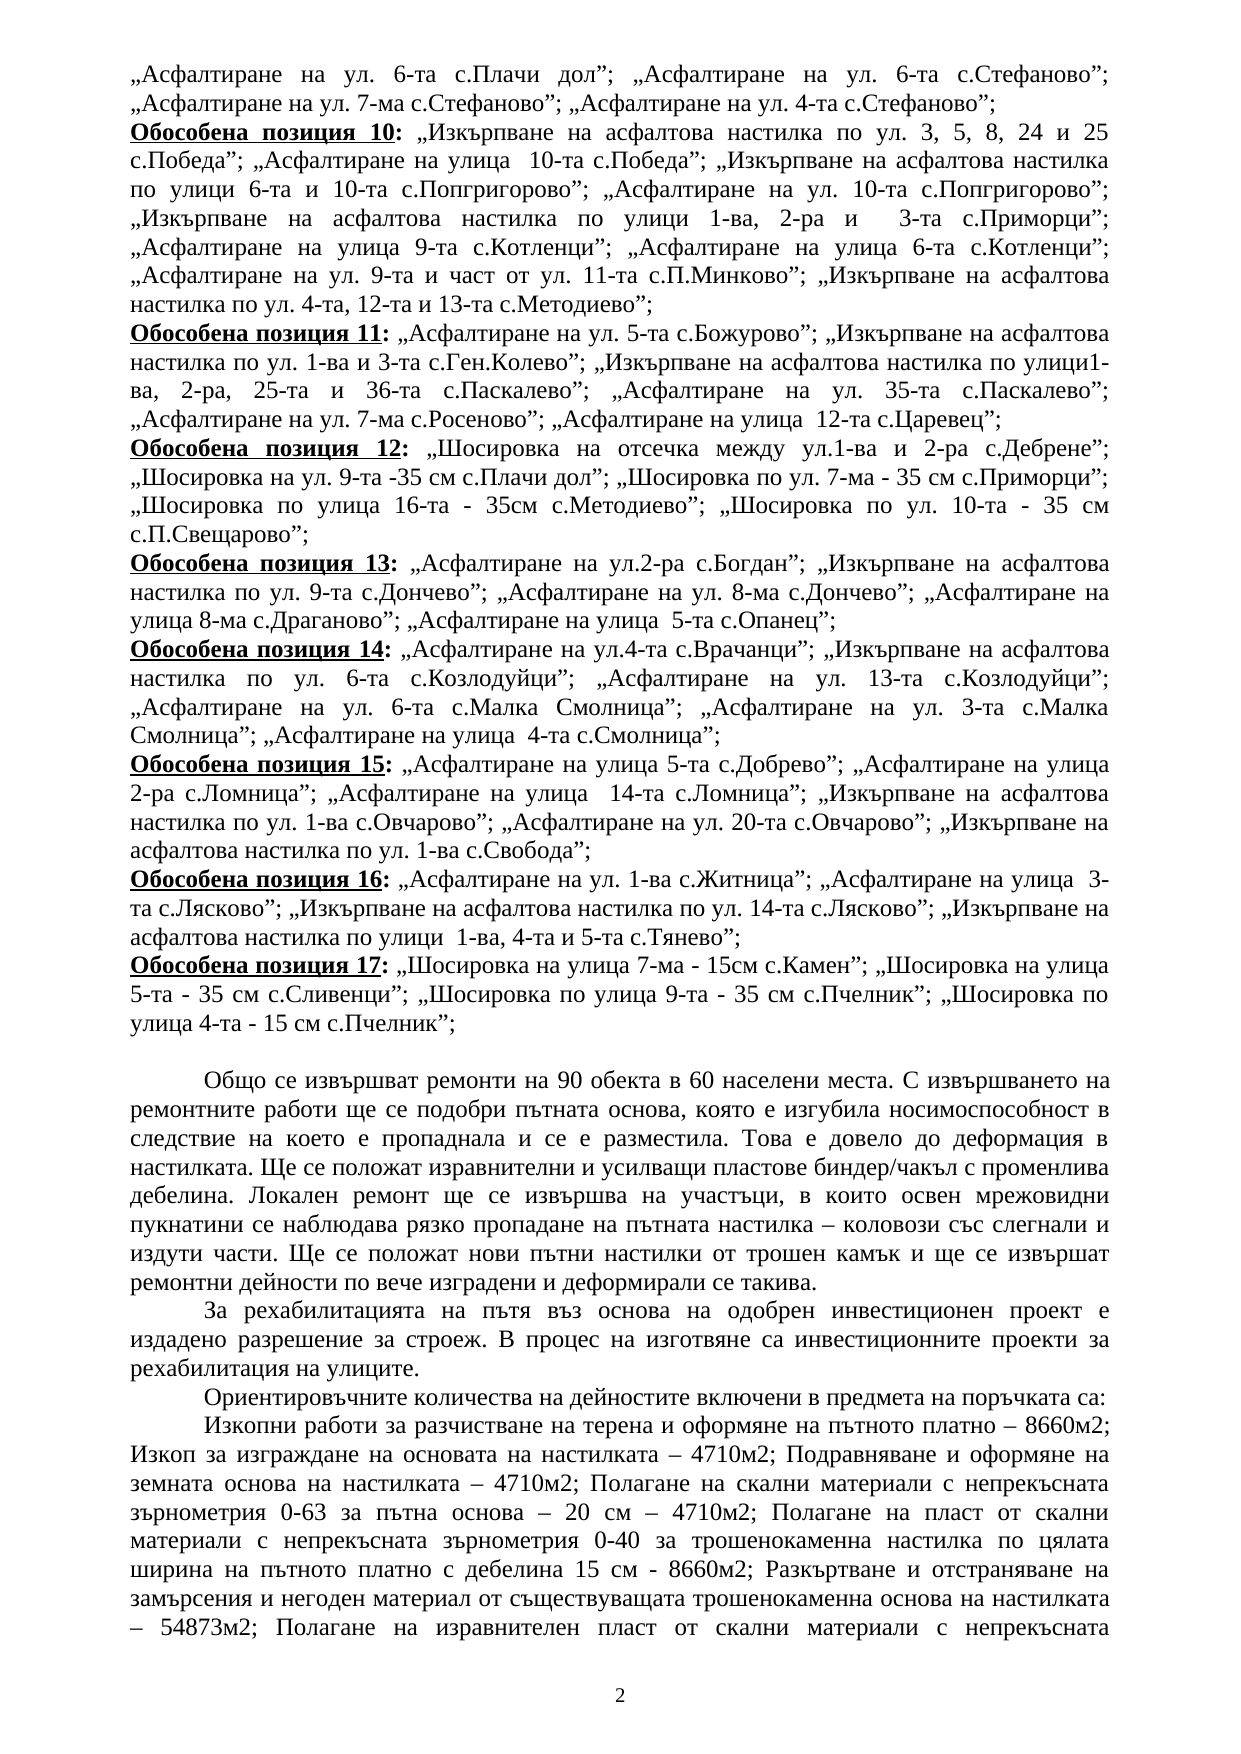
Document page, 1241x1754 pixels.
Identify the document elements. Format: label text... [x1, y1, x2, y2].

text Обособена позиция 12: „Шосировка на отсечка между ул.1-ва и 2-ра с.Дебрене”; „Шосировка на ул. 9-та с.Плачи дол”; „Шосировка по ул. 7-ма - с.Приморци”; „Шосировка по улица 16-та - 35см с.Методиево”; „Шосировка по ул. 10-та - с.П.Свещарово”; [130, 433, 1110, 548]
text Обособена позиция 15: „Асфалтиране на улица 5-та с.Добрево”; „Асфалтиране на улица 2-ра с.Ломница”; „Асфалтиране на улица 14-та с.Ломница”; „Изкърпване на асфалтова настилка по ул. 1-ва с.Овчарово”; „Асфалтиране на ул. 20-та с.Овчарово”; „Изкърпване на асфалтова настилка по ул. 1-ва с.Свобода”; [130, 749, 1110, 864]
text Обособена позиция 14: „Асфалтиране на ул.4-та с.Врачанци”; „Изкърпване на асфалтова настилка по ул. 6-та с.Козлодуйци”; „Асфалтиране на ул. 13-та с.Козлодуйци”; „Асфалтиране на ул. 6-та с.Малка Смолница”; „Асфалтиране на ул. 3-та с.Малка Смолница”; „Асфалтиране на улица 4-та с.Смолница”; [130, 634, 1110, 749]
text Общо се извършват ремонти на 90 обекта в 60 населени места. С извършването на ремонтните работи ще се подобри пътната основа, която е изгубила носимоспособност в следствие на което е пропаднала и се е разместила. Това е довело до деформация в настилката. Ще се положат изравнителни и усилващи пластове биндер/чакъл с променлива дебелина. Локален ремонт ще се извършва на участъци, в които освен мрежовидни пукнатини се наблюдава рязко пропадане на пътната настилка – коловози със слегнали и издути части. Ще се положат нови пътни настилки от трошен камък и ще се извършат ремонтни дейности по вече изградени и деформирали се такива. [130, 1065, 1110, 1295]
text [130, 1410, 1110, 1640]
text Обособена позиция 16: „Асфалтиране на ул. 1-ва с.Житница”; „Асфалтиране на улица 3-та с.Лясково”; „Изкърпване на асфалтова настилка по ул. 14-та с.Лясково”; „Изкърпване на асфалтова настилка по улици 1-ва, 4-та и 5-та с.Тянево”; [130, 864, 1110, 950]
text Обособена позиция 13: „Асфалтиране на ул.2-ра с.Богдан”; „Изкърпване на асфалтова настилка по ул. 9-та с.Дончево”; „Асфалтиране на ул. 8-ма с.Дончево”; „Асфалтиране на улица 8-ма с.Драганово”; „Асфалтиране на улица 5-та с.Опанец”; [130, 548, 1110, 634]
text Обособена позиция 11: „Асфалтиране на ул. 5-та с.Божурово”; „Изкърпване на асфалтова настилка по ул. 1-ва и 3-та с.Ген.Колево”; „Изкърпване на асфалтова настилка по улици1-ва, 2-ра, 25-та и 36-та с.Паскалево”; „Асфалтиране на ул. 35-та с.Паскалево”; „Асфалтиране на ул. 7-ма с.Росеново”; „Асфалтиране на улица 12-та с.Царевец”; [130, 318, 1110, 433]
text Ориентировъчните количества на дейностите включени в предмета на поръчката са: [130, 1382, 1110, 1410]
text Обособена позиция 17: „Шосировка на улица 7-ма - 15см с.Камен”; „Шосировка на улица 5-та - с.Сливенци”; „Шосировка по улица 9-та - с.Пчелник”; „Шосировка по улица 4-та - с.Пчелник”; [130, 950, 1110, 1037]
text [130, 59, 1110, 117]
text За рехабилитацията на пътя въз основа на одобрен инвестиционен проект е издадено разрешение за строеж. В процес на изготвяне са инвестиционните проекти за рехабилитация на улиците. [130, 1295, 1110, 1382]
text Обособена позиция 10: „Изкърпване на асфалтова настилка по ул. 3, 5, 8, 24 и 25 с.Победа”; „Асфалтиране на улица 10-та с.Победа”; „Изкърпване на асфалтова настилка по улици 6-та и 10-та с.Попгригорово”; „Асфалтиране на ул. 10-та с.Попгригорово”; „Изкърпване на асфалтова настилка по улици 1-ва, 2-ра и 3-та с.Приморци”; „Асфалтиране на улица 9-та с.Котленци”; „Асфалтиране на улица 6-та с.Котленци”; „Асфалтиране на ул. 9-та и част от ул. 11-та с.П.Минково”; „Изкърпване на асфалтова настилка по ул. 4-та, 12-та и 13-та с.Методиево”; [130, 117, 1110, 318]
